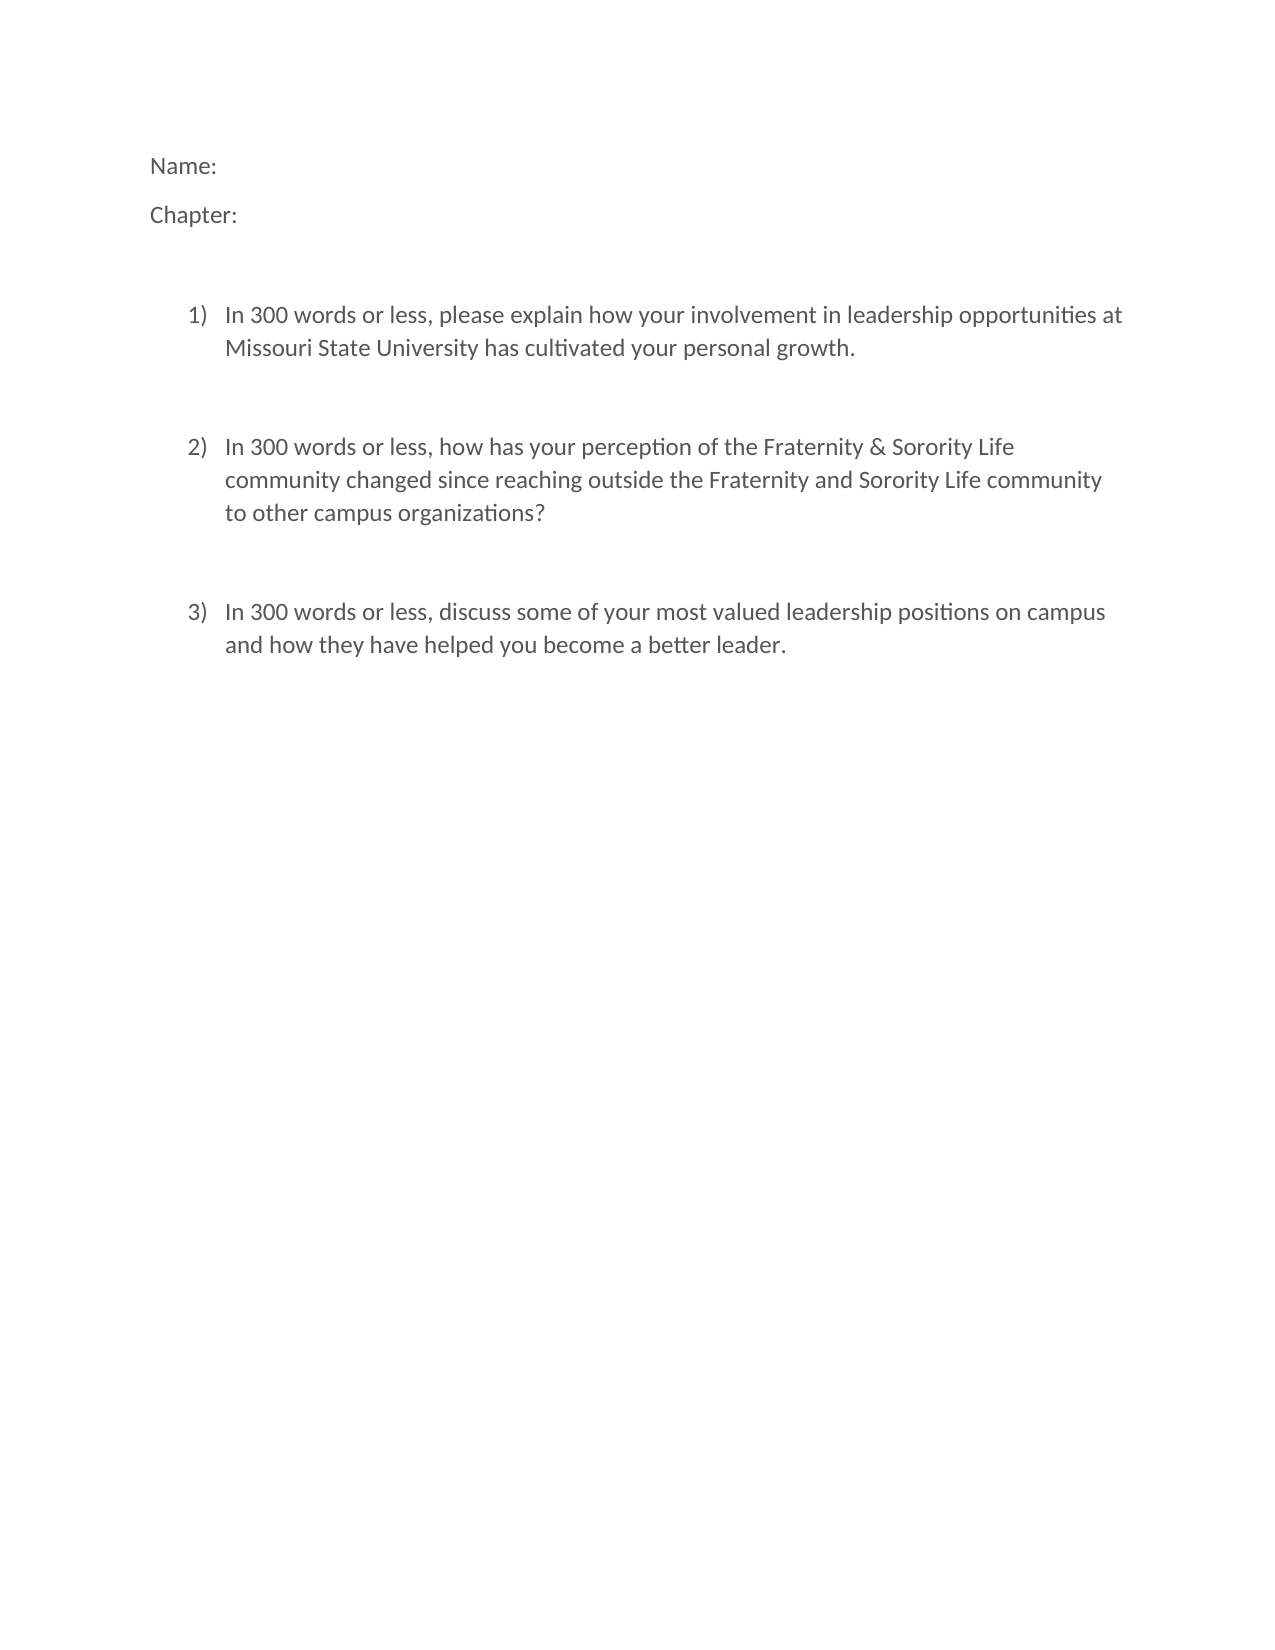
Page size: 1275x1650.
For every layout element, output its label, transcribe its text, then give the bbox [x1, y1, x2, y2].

text Name: [150, 150, 1125, 181]
list In 300 words or less, discuss some of your most valued leadership positions on campus and how they have helped you become a better leader. [187, 596, 1125, 659]
text Chapter: [150, 199, 1125, 230]
list In 300 words or less, please explain how your involvement in leadership opportunities at Missouri State University has cultivated your personal growth. [187, 299, 1125, 362]
list In 300 words or less, how has your perception of the Fraternity & Sorority Life community changed since reaching outside the Fraternity and Sorority Life community to other campus organizations? [187, 431, 1125, 527]
